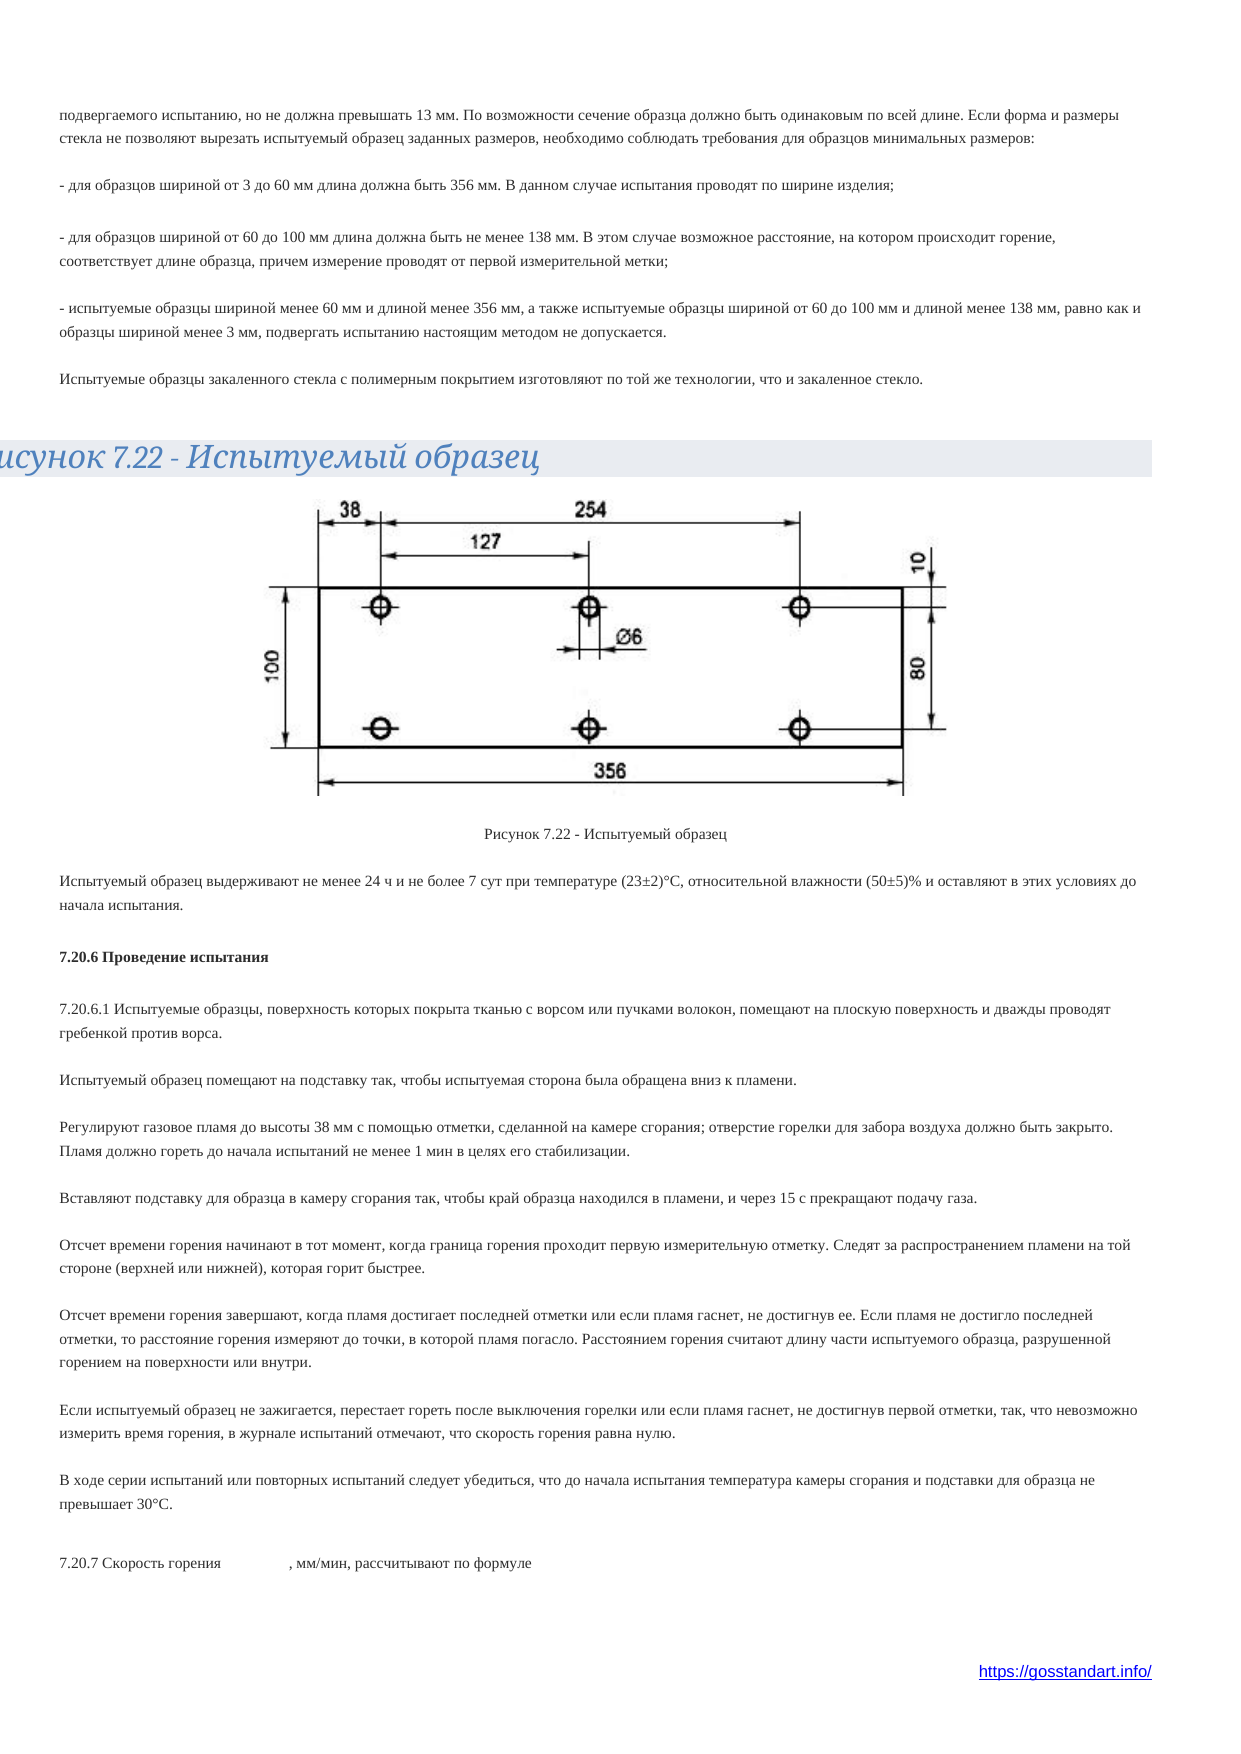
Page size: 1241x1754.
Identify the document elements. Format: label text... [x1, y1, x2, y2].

picture [263, 499, 948, 796]
text Рисунок 7.22 - Испытуемый образец [59, 796, 1152, 843]
text - для образцов шириной от 60 до 100 мм длина должна быть не менее 138 мм. В этом случае возможное расстояние, на котором происходит горение, соответствует длине образца, причем измерение проводят от первой измерительной метки; - испытуемые образцы шириной менее 60 мм и длиной менее 356 мм, а также испытуемые образцы шириной от 60 до 100 мм и длиной менее 138 мм, равно как и образцы шириной менее 3 мм, подвергать испытанию настоящим методом не допускается. Испытуемые образцы закаленного стекла с полимерным покрытием изготовляют по той же технологии, что и закаленное стекло. [59, 223, 1152, 440]
text Испытуемый образец выдерживают не менее 24 ч и не более 7 сут при температуре (23±2)°С, относительной влажности (50±5)% и оставляют в этих условиях до начала испытания. [59, 843, 1152, 942]
text 7.20.7 Скорость горения , мм/мин, рассчитывают по формуле [59, 1541, 1152, 1600]
subtitle Рисунок 7.22 - Испытуемый образец [0, 440, 1152, 477]
text 7.20.6 Проведение испытания [59, 942, 1152, 994]
text 7.20.6.1 Испытуемые образцы, поверхность которых покрыта тканью с ворсом или пучками волокон, помещают на плоскую поверхность и дважды проводят гребенкой против ворса. Испытуемый образец помещают на подставку так, чтобы испытуемая сторона была обращена вниз к пламени. Регулируют газовое пламя до высоты 38 мм с помощью отметки, сделанной на камере сгорания; отверстие горелки для забора воздуха должно быть закрыто. Пламя должно гореть до начала испытаний не менее 1 мин в целях его стабилизации. Вставляют подставку для образца в камеру сгорания так, чтобы край образца находился в пламени, и через 15 с прекращают подачу газа. Отсчет времени горения начинают в тот момент, когда граница горения проходит первую измерительную отметку. Следят за распространением пламени на той стороне (верхней или нижней), которая горит быстрее. Отсчет времени горения завершают, когда пламя достигает последней отметки или если пламя гаснет, не достигнув ее. Если пламя не достигло последней отметки, то расстояние горения измеряют до точки, в которой пламя погасло. Расстоянием горения считают длину части испытуемого образца, разрушенной горением на поверхности или внутри. Если испытуемый образец не зажигается, перестает гореть после выключения горелки или если пламя гаснет, не достигнув первой отметки, так, что невозможно измерить время горения, в журнале испытаний отмечают, что скорость горения равна нулю. В ходе серии испытаний или повторных испытаний следует убедиться, что до начала испытания температура камеры сгорания и подставки для образца не превышает 30°С. [59, 994, 1152, 1541]
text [59, 100, 1152, 223]
